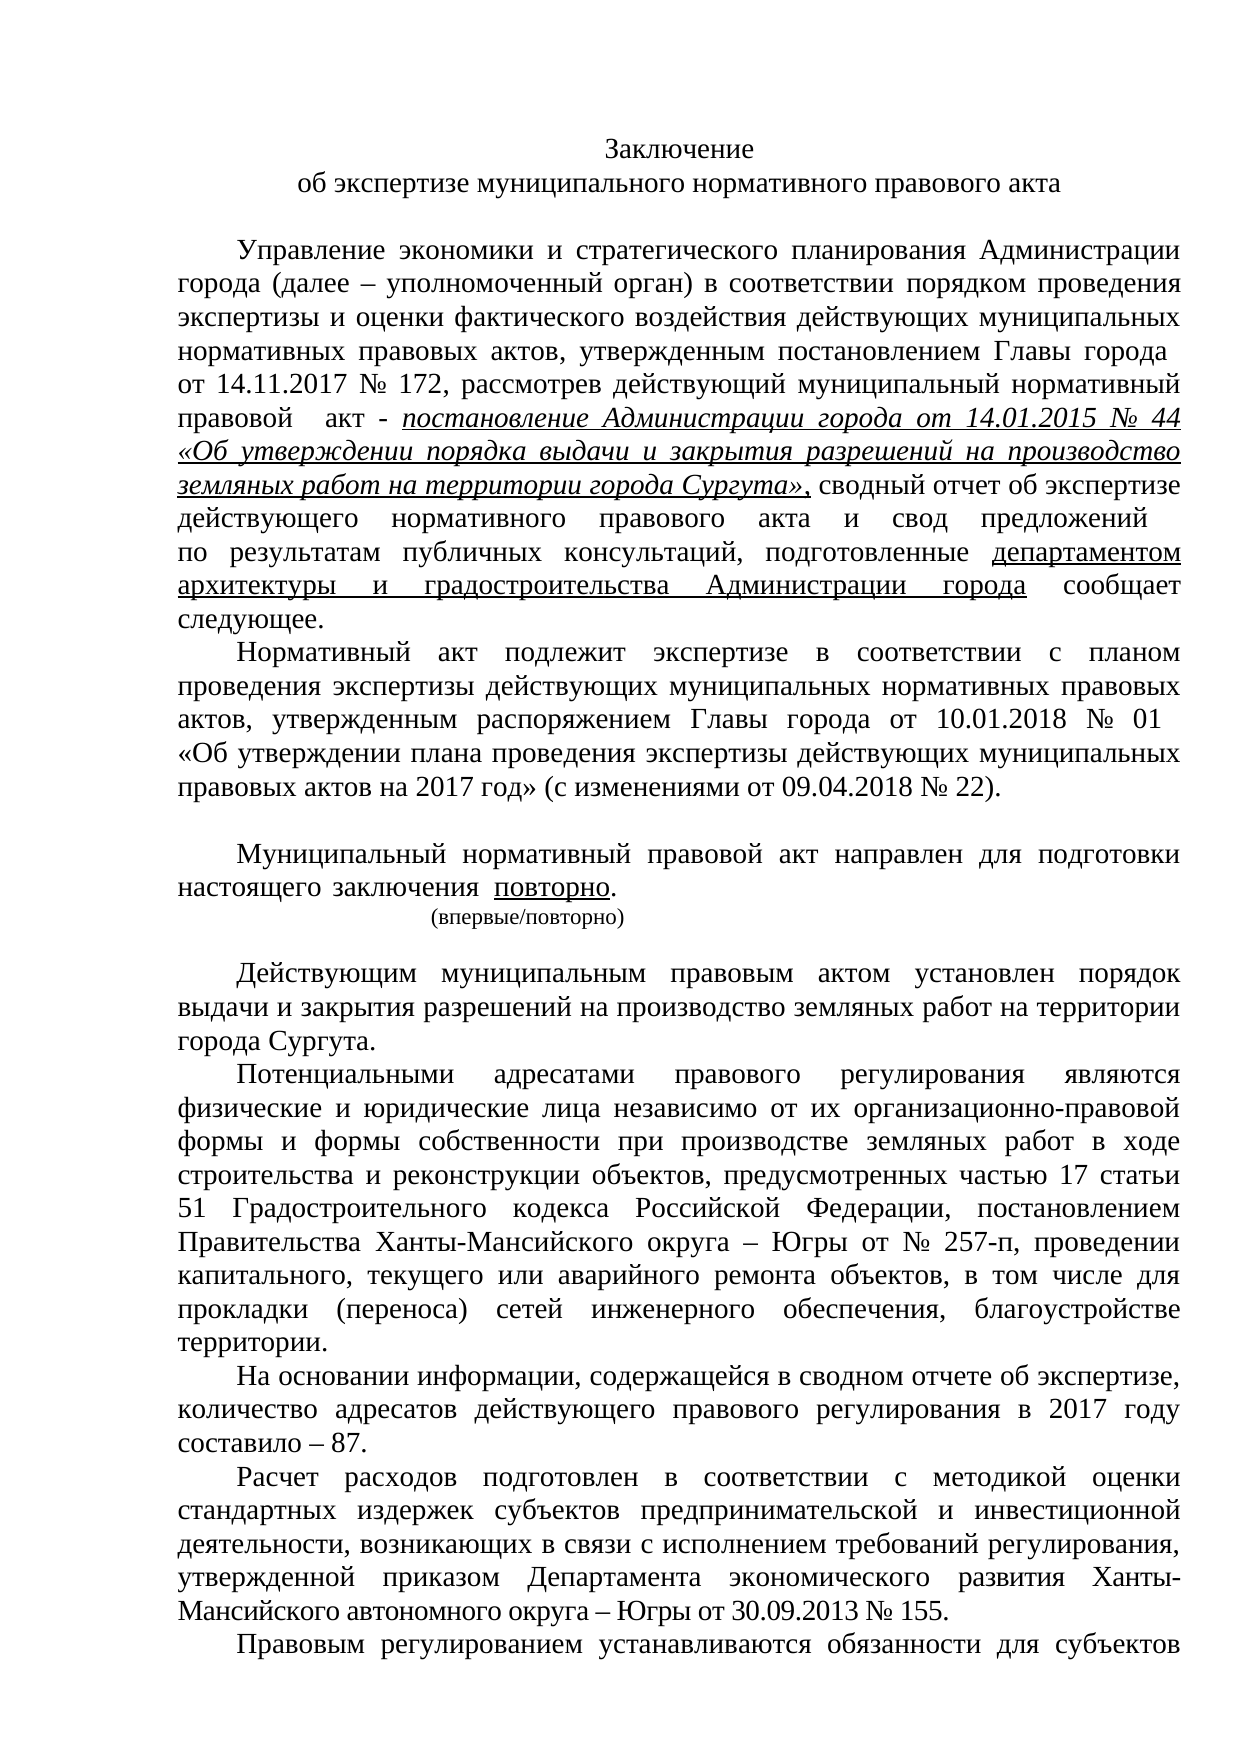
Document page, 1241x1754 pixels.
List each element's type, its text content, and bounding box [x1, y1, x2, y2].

text Управление экономики и стратегического планирования Администрации города (далее – уполномоченный орган) в соответствии порядком проведения экспертизы и оценки фактического воздействия действующих муниципальных нормативных правовых актов, утвержденным постановлением Главы города от 14.11.2017 № 172, рассмотрев действующий муниципальный нормативный правовой акт - постановление Администрации города от 14.01.2015 № 44 «Об утверждении порядка выдачи и закрытия разрешений на производство земляных работ на территории города Сургута», сводный отчет об экспертизе действующего нормативного правового акта и свод предложений по результатам публичных консультаций, подготовленные департаментом архитектуры и градостроительства Администрации города сообщает следующее. [177, 232, 1181, 462]
text Потенциальными адресатами правового регулирования являются физические и юридические лица независимо от их организационно-правовой формы и формы собственности при производстве земляных работ в ходе строительства и реконструкции объектов, предусмотренных частью 17 статьи 51 Градостроительного кодекса Российской Федерации, постановлением Правительства Ханты-Мансийского округа – Югры от № 257-п, проведении капитального, текущего или аварийного ремонта объектов, в том числе для прокладки (переноса) сетей инженерного обеспечения, благоустройстве территории. [177, 1056, 1181, 1358]
text Расчет расходов подготовлен в соответствии с методикой оценки стандартных издержек субъектов предпринимательской и инвестиционной деятельности, возникающих в связи с исполнением требований регулирования, утвержденной приказом Департамента экономического развития Ханты-Мансийского автономного округа – Югры от 30.09.2013 № 155. [177, 1459, 1181, 1626]
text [177, 1626, 1181, 1660]
text Нормативный акт подлежит экспертизе в соответствии с планом проведения экспертизы действующих муниципальных нормативных правовых актов, утвержденным распоряжением Главы города от 10.01.2018 № 01 «Об утверждении плана проведения экспертизы действующих муниципальных правовых актов на 2017 год» (с изменениями от 09.04.2018 № 22). [177, 634, 1181, 802]
text Заключение [177, 131, 1181, 165]
text (впервые/повторно) [177, 903, 1181, 929]
text об экспертизе муниципального нормативного правового акта [177, 165, 1181, 198]
text Действующим муниципальным правовым актом установлен порядок выдачи и закрытия разрешений на производство земляных работ на территории города Сургута. [177, 956, 1181, 1056]
text Муниципальный нормативный правовой акт направлен для подготовки настоящего заключения повторно. [177, 836, 1181, 903]
text На основании информации, содержащейся в сводном отчете об экспертизе, количество адресатов действующего правового регулирования в 2017 году составило – 87. [177, 1358, 1181, 1459]
text Управление экономики и стратегического планирования Администрации города (далее – уполномоченный орган) в соответствии порядком проведения экспертизы и оценки фактического воздействия действующих муниципальных нормативных правовых актов, утвержденным постановлением Главы города от 14.11.2017 № 172, рассмотрев действующий муниципальный нормативный правовой акт - постановление Администрации города от 14.01.2015 № 44 «Об утверждении порядка выдачи и закрытия разрешений на производство земляных работ на территории города Сургута», сводный отчет об экспертизе действующего нормативного правового акта и свод предложений по результатам публичных консультаций, подготовленные департаментом архитектуры и градостроительства Администрации города сообщает следующее. [177, 463, 1181, 634]
